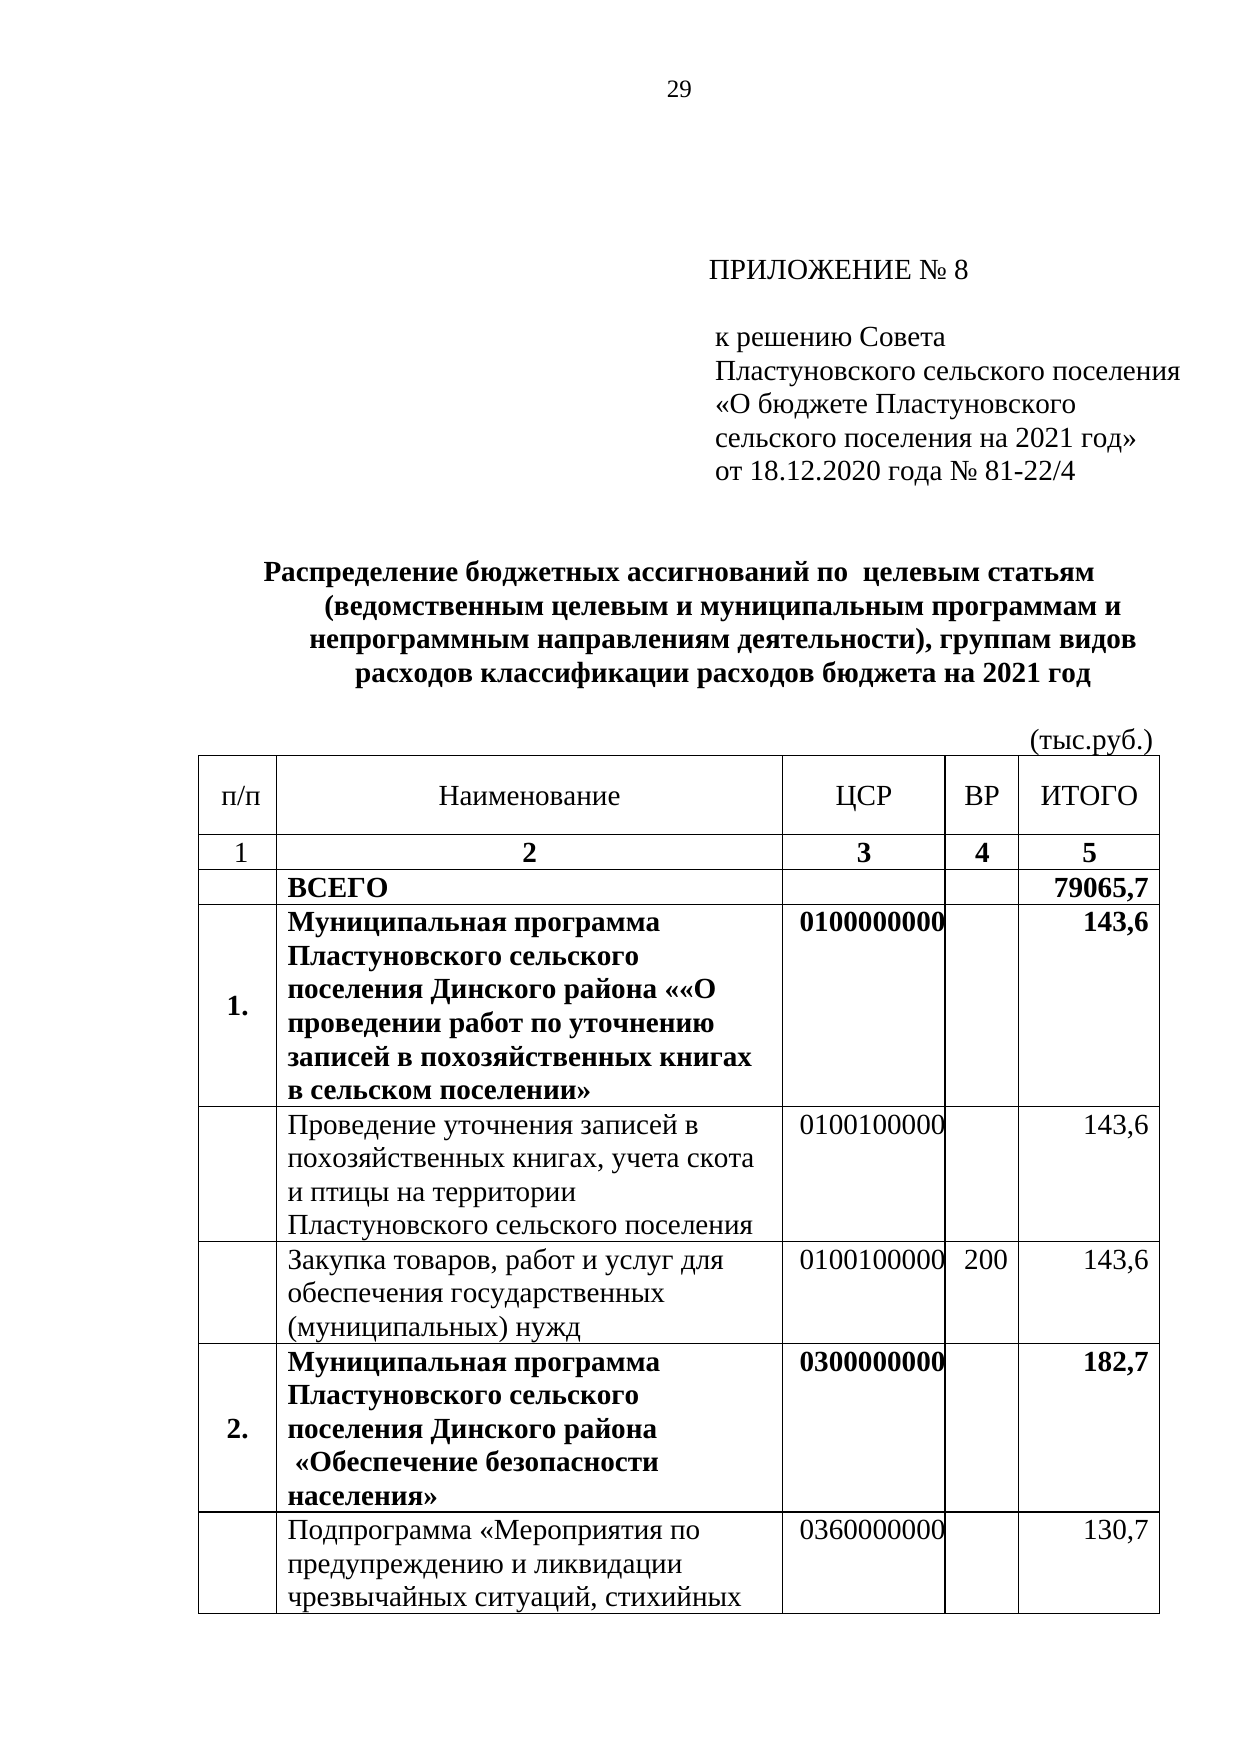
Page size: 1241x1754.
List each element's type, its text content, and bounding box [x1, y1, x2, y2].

table_cell Закупка товаров, работ и услуг для обеспечения государственных (муниципальных) нужд [277, 1242, 782, 1343]
text от 18.12.2020 года № 81-22/4 [715, 453, 1181, 487]
table_cell 143,6 [1019, 905, 1159, 1106]
table_header ИТОГО [1019, 756, 1159, 834]
table_cell 5 [1019, 835, 1159, 869]
table_cell [783, 870, 944, 903]
table_cell 2. [199, 1344, 276, 1511]
table_cell ВСЕГО [277, 870, 782, 903]
table_cell [199, 1513, 276, 1613]
table_header п/п [199, 756, 276, 834]
table_cell [946, 870, 1018, 903]
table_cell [277, 1513, 782, 1613]
table_header Наименование [277, 756, 782, 834]
table_cell 143,6 [1019, 1107, 1159, 1241]
text (ведомственным целевым и муниципальным программам и непрограммным направлениям деятельности), группам видов расходов классификации расходов бюджета на 2021 год [265, 588, 1181, 688]
table_cell [199, 870, 276, 903]
table_cell 130,7 [1019, 1513, 1159, 1613]
text Распределение бюджетных ассигнований по целевым статьям [177, 554, 1181, 588]
table_cell [199, 1107, 276, 1241]
table_header ВР [946, 756, 1018, 834]
table_cell 143,6 [1019, 1242, 1159, 1343]
table_cell 0300000000 [783, 1344, 944, 1511]
table_cell 182,7 [1019, 1344, 1159, 1511]
table_cell [946, 1344, 1018, 1511]
table_cell Муниципальная программа Пластуновского сельского поселения Динского района «Обеспечение безопасности населения» [277, 1344, 782, 1511]
table_cell 0100100000 [783, 1107, 944, 1241]
table_cell 0360000000 [783, 1513, 944, 1613]
text «О бюджете Пластуновского [715, 386, 1181, 420]
text (тыс.руб.) [265, 722, 1181, 755]
table_cell [946, 905, 1018, 1106]
table_cell 1. [199, 905, 276, 1106]
text сельского поселения на 2021 год» [715, 420, 1181, 453]
table_cell 2 [277, 835, 782, 869]
table_cell 3 [783, 835, 944, 869]
table_cell 0100100000 [783, 1242, 944, 1343]
table_cell 4 [946, 835, 1018, 869]
table_cell Проведение уточнения записей в похозяйственных книгах, учета скота и птицы на территории Пластуновского сельского поселения [277, 1107, 782, 1241]
table_cell 1 [199, 835, 276, 869]
table_cell 0100000000 [783, 905, 944, 1106]
table_header ЦСР [783, 756, 944, 834]
table_cell 200 [946, 1242, 1018, 1343]
table_cell 79065,7 [1019, 870, 1159, 903]
text ПРИЛОЖЕНИЕ № 8 [709, 252, 1181, 286]
text Пластуновского сельского поселения [715, 353, 1181, 386]
table_cell Муниципальная программа Пластуновского сельского поселения Динского района ««О проведении работ по уточнению записей в похозяйственных книгах в сельском поселении» [277, 905, 782, 1106]
table_cell [199, 1242, 276, 1343]
table_cell [946, 1513, 1018, 1613]
text к решению Совета [715, 319, 1181, 353]
table_cell [946, 1107, 1018, 1241]
